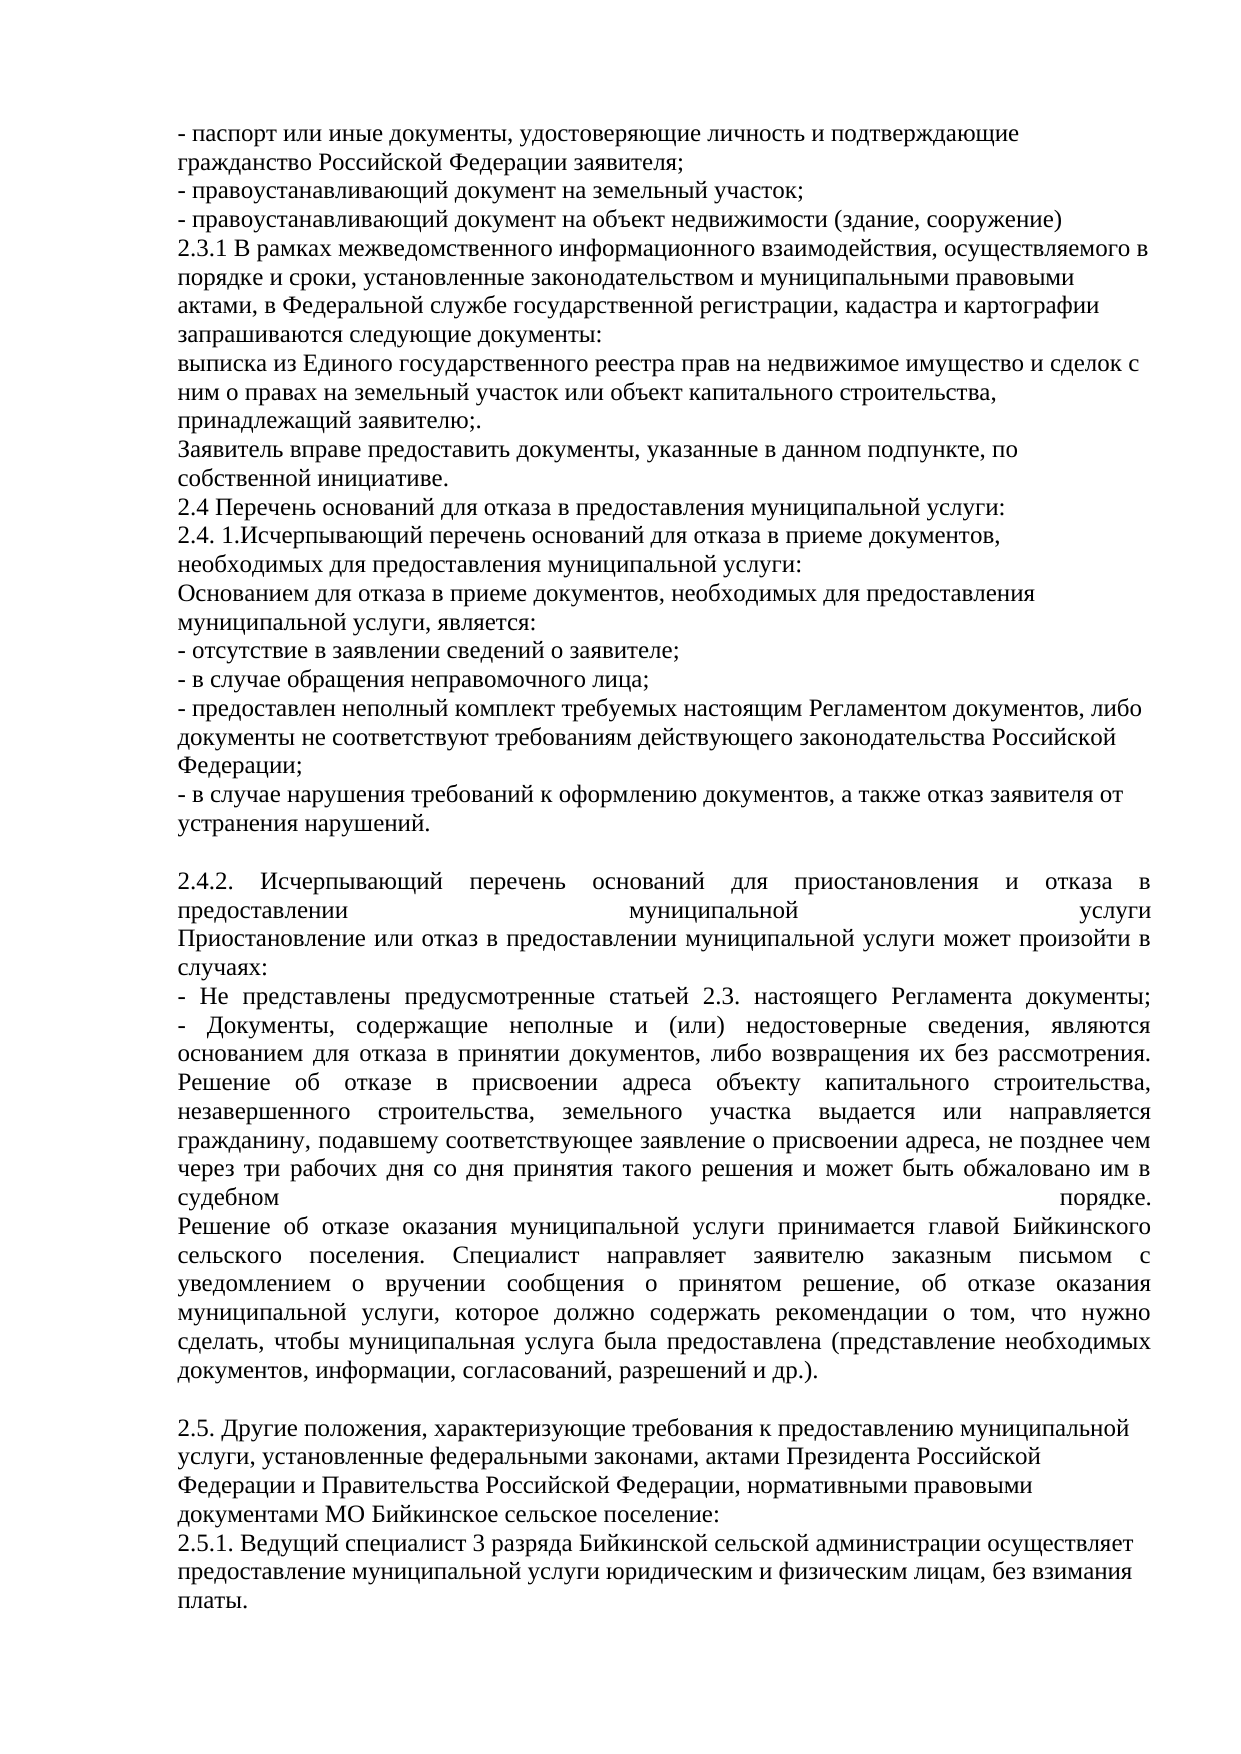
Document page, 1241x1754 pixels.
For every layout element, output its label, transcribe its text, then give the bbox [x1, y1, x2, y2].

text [177, 118, 1152, 837]
text 2.5. Другие положения, характеризующие требования к предоставлению муниципальной услуги, установленные федеральными законами, актами Президента Российской Федерации и Правительства Российской Федерации, нормативными правовыми документами МО Бийкинское сельское поселение: 2.5.1. Ведущий специалист 3 разряда Бийкинской сельской администрации осуществляет предоставление муниципальной услуги юридическим и физическим лицам, без взимания платы. [177, 1413, 1152, 1614]
text 2.4.2. Исчерпывающий перечень оснований для приостановления и отказа в предоставлении муниципальной услуги Приостановление или отказ в предоставлении муниципальной услуги может произойти в случаях: - Не представлены предусмотренные статьей 2.3. настоящего Регламента документы; - Документы, содержащие неполные и (или) недостоверные сведения, являются основанием для отказа в принятии документов, либо возвращения их без рассмотрения. Решение об отказе в присвоении адреса объекту капитального строительства, незавершенного строительства, земельного участка выдается или направляется гражданину, подавшему соответствующее заявление о присвоении адреса, не позднее чем через три рабочих дня со дня принятия такого решения и может быть обжаловано им в судебном порядке. Решение об отказе оказания муниципальной услуги принимается главой Бийкинского сельского поселения. Специалист направляет заявителю заказным письмом с уведомлением о вручении сообщения о принятом решение, об отказе оказания муниципальной услуги, которое должно содержать рекомендации о том, что нужно сделать, чтобы муниципальная услуга была предоставлена (представление необходимых документов, информации, согласований, разрешений и др.). [177, 866, 1152, 1383]
